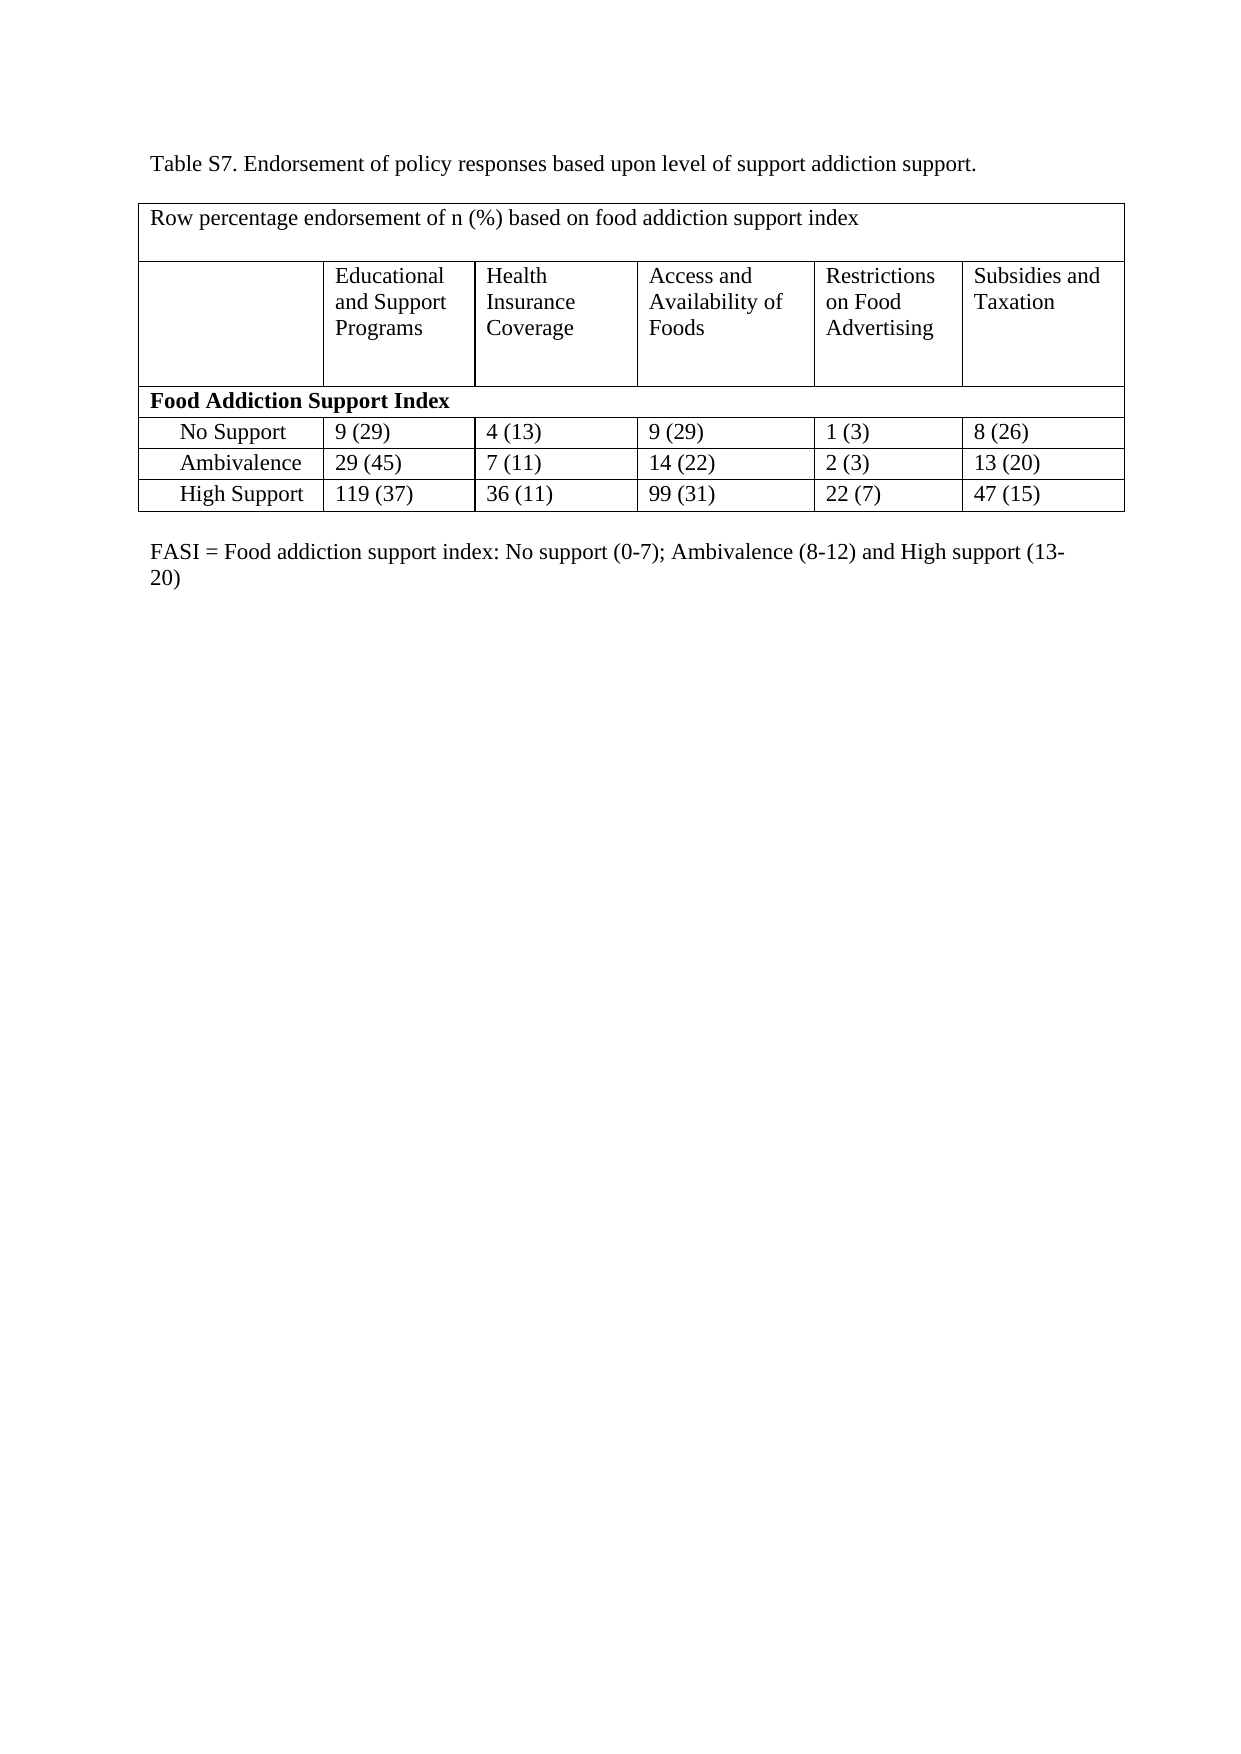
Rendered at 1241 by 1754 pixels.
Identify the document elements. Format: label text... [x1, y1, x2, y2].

table_cell 9 (29) [638, 418, 814, 448]
table_cell No Support [139, 418, 323, 448]
table_cell Access and Availability of Foods [638, 262, 814, 386]
table_cell 36 (11) [476, 480, 637, 511]
table_cell 7 (11) [476, 449, 637, 479]
table_cell Restrictions on Food Advertising [815, 262, 962, 386]
table_header Row percentage endorsement of n (%) based on food addiction support index [139, 204, 1124, 261]
table_cell 9 (29) [324, 418, 474, 448]
table_cell High Support [139, 480, 323, 511]
text FASI = Food addiction support index: No support (0-7); Ambivalence (8-12) and High support (13-20) [150, 538, 1090, 591]
table_cell 14 (22) [638, 449, 814, 479]
table_cell 22 (7) [815, 480, 962, 511]
table_cell 29 (45) [324, 449, 474, 479]
table_cell Ambivalence [139, 449, 323, 479]
table_cell 2 (3) [815, 449, 962, 479]
table_cell 99 (31) [638, 480, 814, 511]
table_cell 13 (20) [963, 449, 1124, 479]
table_cell Food Addiction Support Index [139, 387, 1124, 417]
table_cell 47 (15) [963, 480, 1124, 511]
table_cell Educational and Support Programs [324, 262, 474, 386]
table_cell Subsidies and Taxation [963, 262, 1124, 386]
text Table S7. Endorsement of policy responses based upon level of support addiction support. [150, 150, 1090, 176]
table_cell 4 (13) [476, 418, 637, 448]
table_cell Health Insurance Coverage [476, 262, 637, 386]
table_cell 119 (37) [324, 480, 474, 511]
table_cell [139, 262, 323, 386]
table_cell 1 (3) [815, 418, 962, 448]
table_cell 8 (26) [963, 418, 1124, 448]
